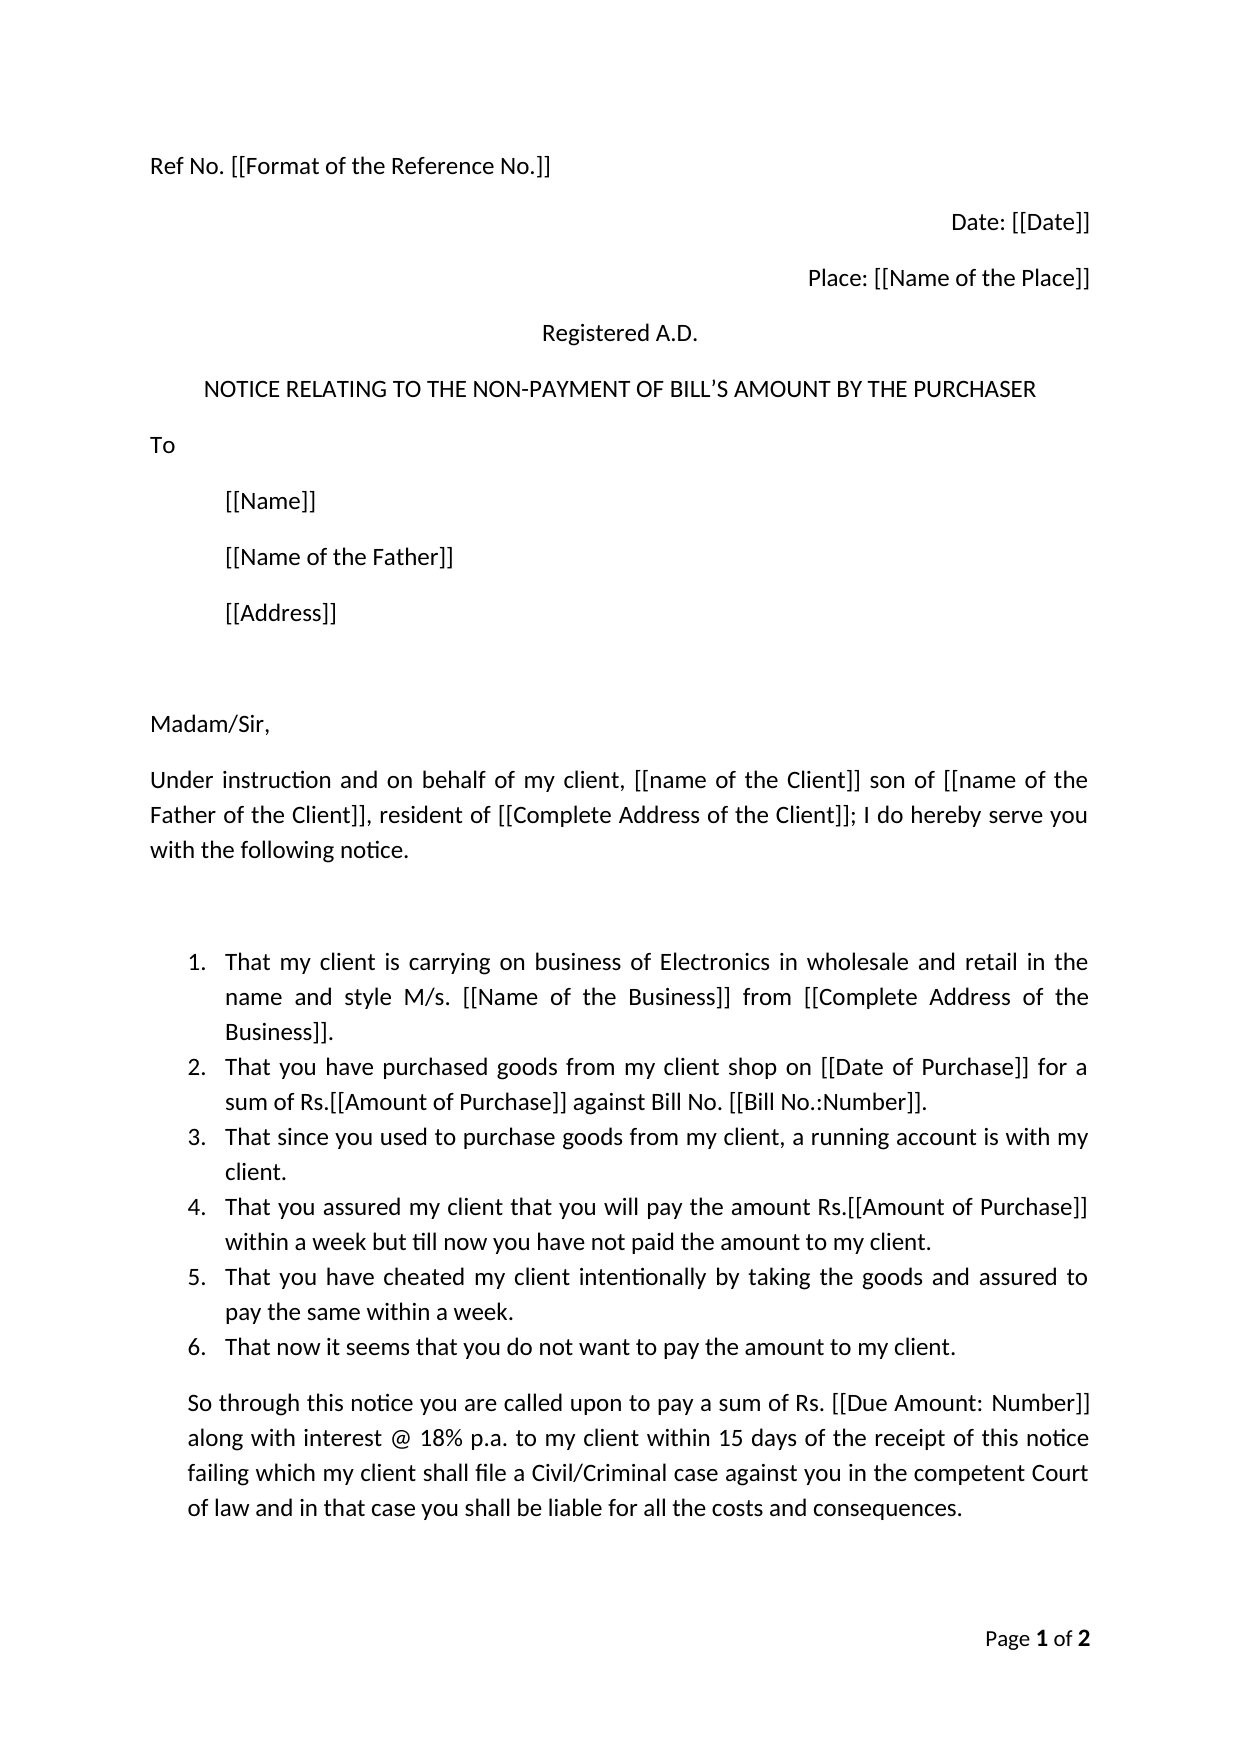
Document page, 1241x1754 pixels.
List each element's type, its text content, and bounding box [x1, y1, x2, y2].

text Madam/Sir, [150, 708, 1090, 739]
text So through this notice you are called upon to pay a sum of Rs. [[Due Amount: Number]] along with interest @ 18% p.a. to my client within 15 days of the receipt of this notice failing which my client shall file a Civil/Criminal case against you in the competent Court of law and in that case you shall be liable for all the costs and consequences. [187, 1387, 1090, 1522]
list That you have purchased goods from my client shop on [[Date of Purchase]] for a sum of Rs.[[Amount of Purchase]] against Bill No. [[Bill No.:Number]]. [187, 1051, 1090, 1116]
text Under instruction and on behalf of my client, [[name of the Client]] son of [[name of the Father of the Client]], resident of [[Complete Address of the Client]]; I do hereby serve you with the following notice. [150, 764, 1090, 865]
text [[Name of the Father]] [150, 541, 1090, 571]
text [[Address]] [150, 597, 1090, 627]
text Registered A.D. [150, 317, 1090, 348]
text Place: [[Name of the Place]] [150, 262, 1090, 292]
list That since you used to purchase goods from my client, a running account is with my client. [187, 1121, 1090, 1186]
list That you assured my client that you will pay the amount Rs.[[Amount of Purchase]] within a week but till now you have not paid the amount to my client. [187, 1191, 1090, 1256]
list That my client is carrying on business of Electronics in wholesale and retail in the name and style M/s. [[Name of the Business]] from [[Complete Address of the Business]]. [187, 946, 1090, 1046]
list That you have cheated my client intentionally by taking the goods and assured to pay the same within a week. [187, 1261, 1090, 1326]
text To [150, 429, 1090, 460]
text [[Name]] [150, 485, 1090, 516]
text Ref No. [[Format of the Reference No.]] [150, 150, 1090, 181]
text Date: [[Date]] [150, 206, 1090, 236]
text NOTICE RELATING TO THE NON-PAYMENT OF BILL’S AMOUNT BY THE PURCHASER [150, 373, 1090, 404]
list That now it seems that you do not want to pay the amount to my client. [187, 1331, 1090, 1361]
